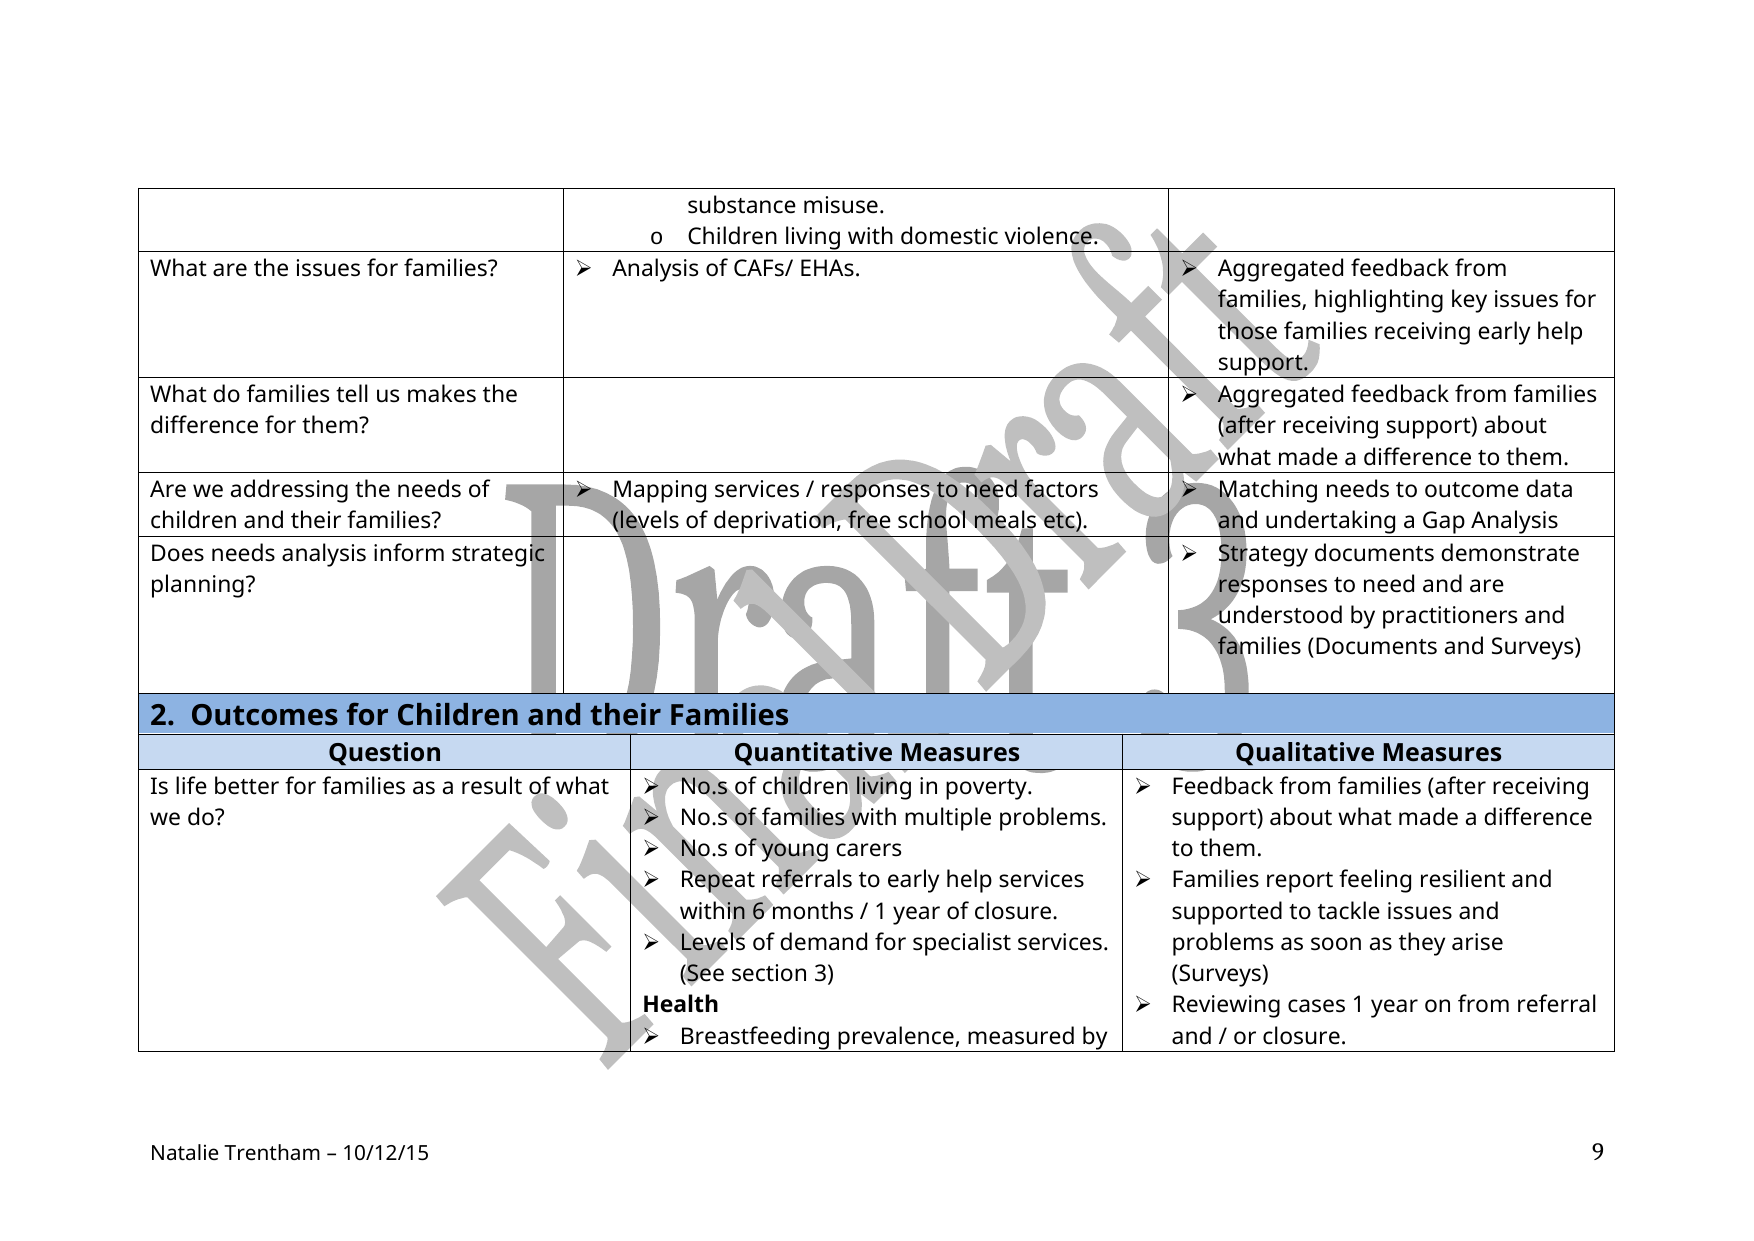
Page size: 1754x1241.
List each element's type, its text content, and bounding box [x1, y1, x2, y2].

table_cell 2. Outcomes for Children and their Families [139, 694, 1614, 733]
table_cell Does needs analysis inform strategic planning? [139, 537, 563, 693]
table_cell Question [139, 735, 630, 769]
table_cell Are we addressing the needs of children and their families? [139, 473, 563, 536]
table_cell Qualitative Measures [1123, 735, 1614, 769]
table_cell Strategy documents demonstrate responses to need and are understood by practitioners and families (Documents and Surveys) [1169, 537, 1614, 693]
table_cell Mapping services / responses to need factors (levels of deprivation, free school meals etc). [564, 473, 1168, 536]
table_cell Quantitative Measures [631, 735, 1122, 769]
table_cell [1169, 189, 1614, 251]
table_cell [139, 770, 630, 1051]
table_cell [564, 537, 1168, 693]
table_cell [564, 189, 1168, 251]
table_cell Matching needs to outcome data and undertaking a Gap Analysis [1169, 473, 1614, 536]
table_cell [139, 189, 563, 251]
table_cell Analysis of CAFs/ EHAs. [564, 252, 1168, 377]
table_cell Aggregated feedback from families (after receiving support) about what made a difference to them. [1169, 378, 1614, 472]
table_cell Aggregated feedback from families, highlighting key issues for those families receiving early help support. [1169, 252, 1614, 377]
table_cell What are the issues for families? [139, 252, 563, 377]
table_cell What do families tell us makes the difference for them? [139, 378, 563, 472]
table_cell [631, 770, 1122, 1051]
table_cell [1123, 770, 1614, 1051]
table_cell [564, 378, 1168, 472]
